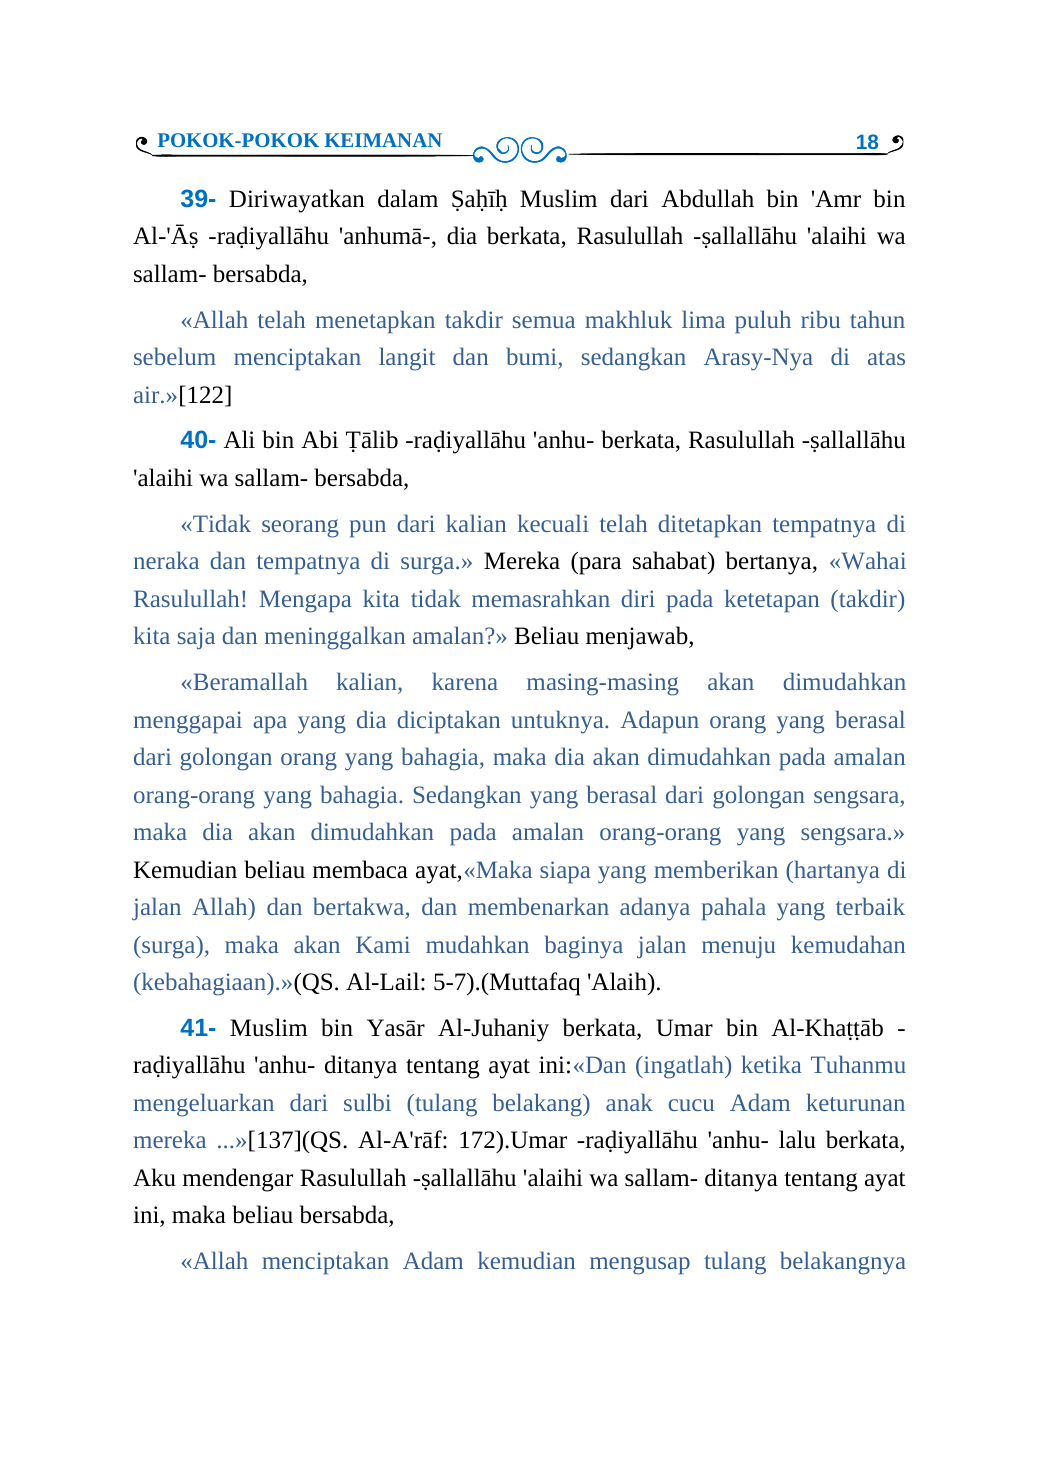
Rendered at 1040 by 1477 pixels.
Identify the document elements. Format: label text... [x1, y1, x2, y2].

text 40- Ali bin Abi Ṭālib -raḍiyallāhu 'anhu- berkata, Rasulullah -ṣallallāhu 'alaihi wa sallam- bersabda, [133, 419, 906, 494]
text «Beramallah kalian, karena masing-masing akan dimudahkan menggapai apa yang dia diciptakan untuknya. Adapun orang yang berasal dari golongan orang yang bahagia, maka dia akan dimudahkan pada amalan orang-orang yang bahagia. Sedangkan yang berasal dari golongan sengsara, maka dia akan dimudahkan pada amalan orang-orang yang sengsara.» Kemudian beliau membaca ayat,«Maka siapa yang memberikan (hartanya di jalan Allah) dan bertakwa, dan membenarkan adanya pahala yang terbaik (surga), maka akan Kami mudahkan baginya jalan menuju kemudahan (kebahagiaan).»(QS. Al-Lail: 5-7).(Muttafaq 'Alaih). [133, 661, 906, 998]
text «Tidak seorang pun dari kalian kecuali telah ditetapkan tempatnya di neraka dan tempatnya di surga.» Mereka (para sahabat) bertanya, «Wahai Rasulullah! Mengapa kita tidak memasrahkan diri pada ketetapan (takdir) kita saja dan meninggalkan amalan?» Beliau menjawab, [133, 502, 906, 652]
text 41- Muslim bin Yasār Al-Juhaniy berkata, Umar bin Al-Khaṭṭāb -raḍiyallāhu 'anhu- ditanya tentang ayat ini:«Dan (ingatlah) ketika Tuhanmu mengeluarkan dari sulbi (tulang belakang) anak cucu Adam keturunan mereka ...»[137](QS. Al-A'rāf: 172).Umar -raḍiyallāhu 'anhu- lalu berkata, Aku mendengar Rasulullah -ṣallallāhu 'alaihi wa sallam- ditanya tentang ayat ini, maka beliau bersabda, [133, 1006, 906, 1231]
picture [136, 130, 904, 163]
text 39- Diriwayatkan dalam Ṣaḥīḥ Muslim dari Abdullah bin 'Amr bin Al-'Āṣ -raḍiyallāhu 'anhumā-, dia berkata, Rasulullah -ṣallallāhu 'alaihi wa sallam- bersabda, [133, 177, 906, 290]
text «Allah telah menetapkan takdir semua makhluk lima puluh ribu tahun sebelum menciptakan langit dan bumi, sedangkan Arasy-Nya di atas air.»[122] [133, 298, 906, 411]
